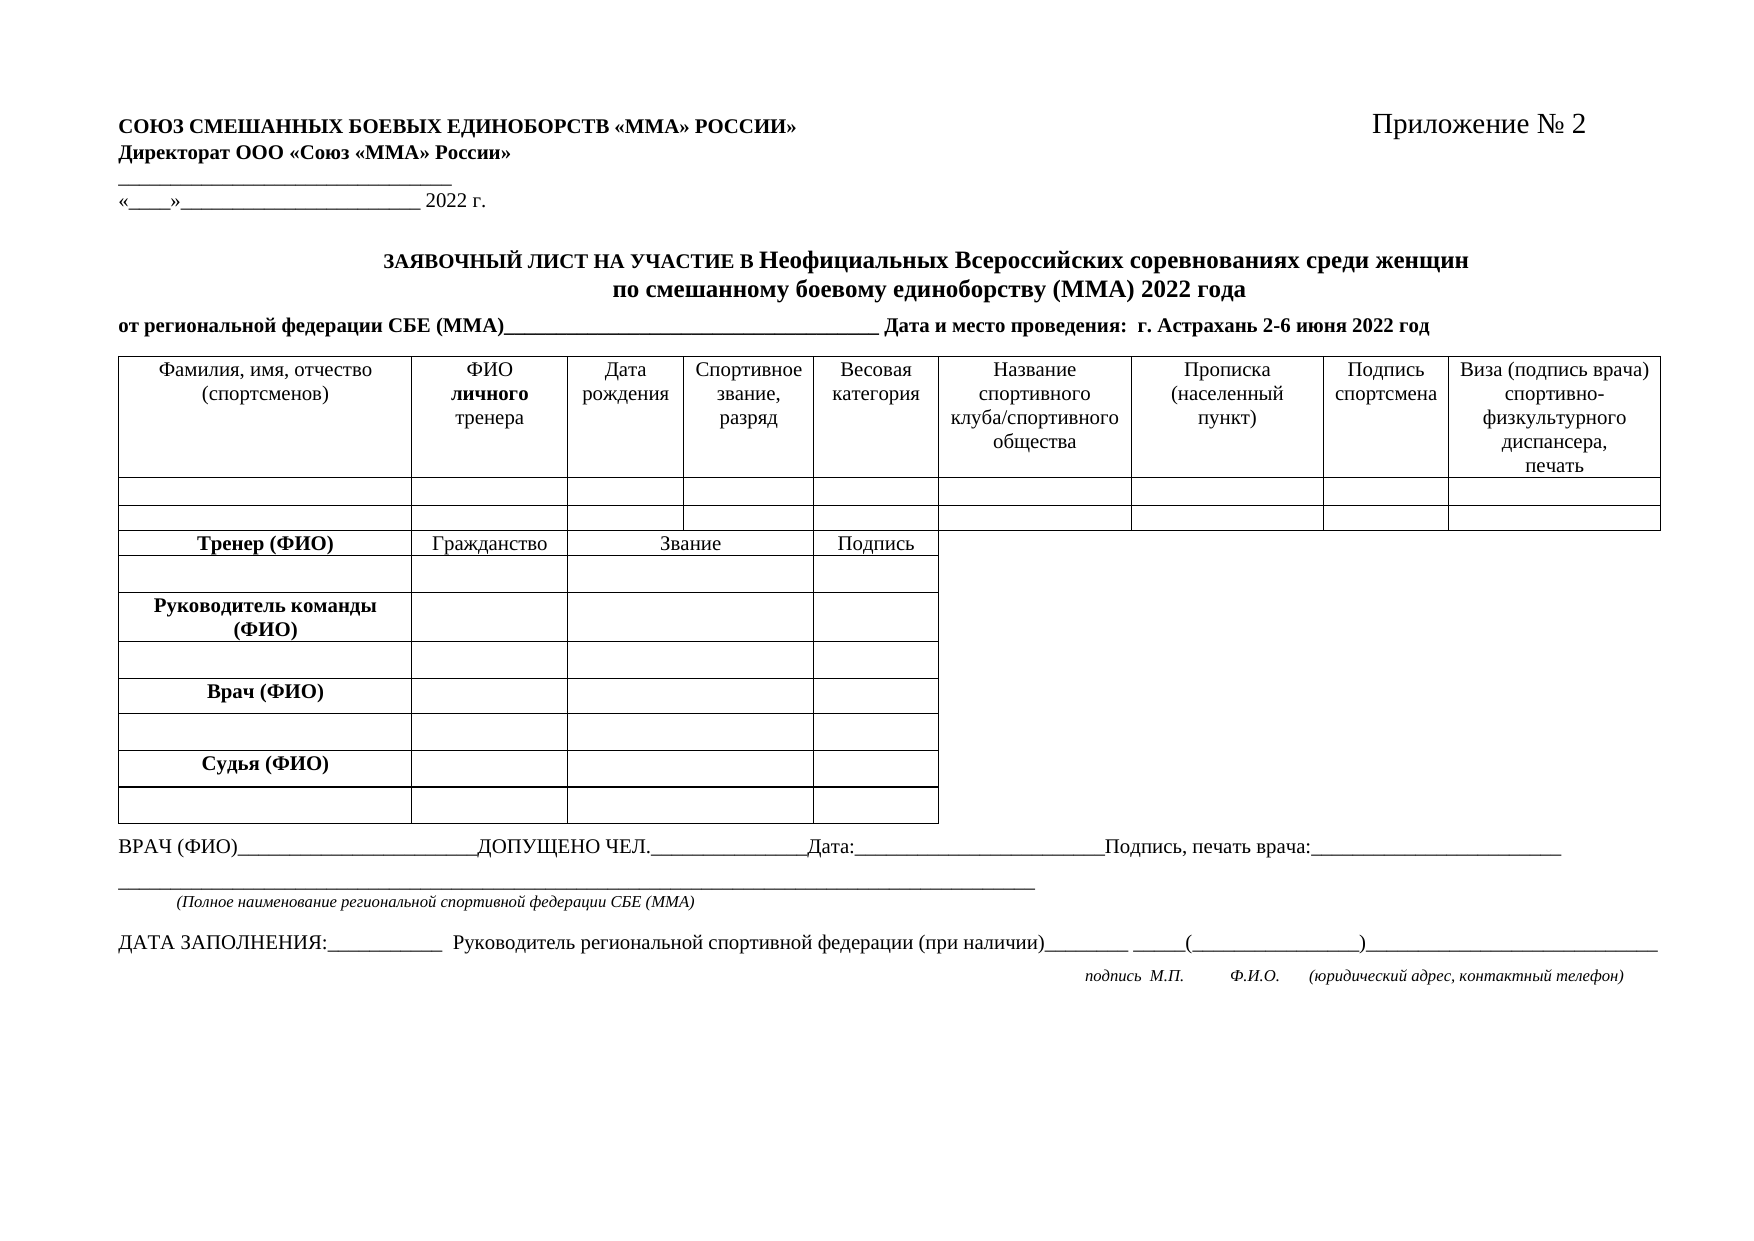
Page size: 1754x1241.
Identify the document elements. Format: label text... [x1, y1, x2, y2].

table_cell [568, 679, 813, 713]
table_cell [1132, 478, 1323, 505]
text от региональной федерации СБЕ (ММА)____________________________________ Дата и место проведения: г. Астрахань 2-6 июня 2022 год [118, 313, 1660, 337]
text СОЮЗ СМЕШАННЫХ БОЕВЫХ ЕДИНОБОРСТВ «ММА» РОССИИ» Приложение № 2 [118, 108, 1660, 140]
table_cell Гражданство [412, 531, 567, 555]
table_cell [412, 478, 567, 505]
text «____»_______________________ 2022 г. [118, 188, 1660, 212]
table_cell [568, 556, 813, 592]
table_cell [119, 714, 411, 749]
table_cell [814, 642, 938, 678]
table_cell [939, 478, 1131, 505]
table_cell [119, 556, 411, 592]
table_cell [1132, 506, 1323, 530]
table_cell [684, 478, 813, 505]
text ЗАЯВОЧНЫЙ ЛИСТ НА УЧАСТИЕ В Неофициальных Всероссийских соревнованиях среди женщин [118, 246, 1660, 274]
table_header Прописка (населенный пункт) [1132, 357, 1323, 477]
text Директорат ООО «Союз «ММА» России» [118, 140, 1660, 164]
table_cell [412, 788, 567, 823]
table_header Виза (подпись врача) спортивно- физкультурного диспансера, печать [1449, 357, 1660, 477]
table_cell [814, 714, 938, 749]
table_cell [119, 642, 411, 678]
table_cell Тренер (ФИО) [119, 531, 411, 555]
table_cell [568, 751, 813, 786]
table_cell [412, 751, 567, 786]
table_cell Звание [568, 531, 813, 555]
table_header Подпись спортсмена [1324, 357, 1448, 477]
table_cell [814, 478, 938, 505]
table_cell [119, 478, 411, 505]
table_cell [814, 593, 938, 641]
table_cell [1449, 506, 1660, 530]
table_cell [412, 593, 567, 641]
table_cell [814, 506, 938, 530]
table_header Фамилия, имя, отчество (спортсменов) [119, 357, 411, 477]
table_cell Подпись [814, 531, 938, 555]
table_cell [119, 788, 411, 823]
text (Полное наименование региональной спортивной федерации СБЕ (ММА) [118, 892, 1660, 911]
table_cell [814, 679, 938, 713]
table_header Весовая категория [814, 357, 938, 477]
table_cell [684, 506, 813, 530]
table_cell [814, 556, 938, 592]
table_cell [568, 642, 813, 678]
text ________________________________________________________________________________________ [118, 868, 1660, 892]
table_cell [568, 593, 813, 641]
table_header ФИО личного тренера [412, 357, 567, 477]
table_cell Судья (ФИО) [119, 751, 411, 786]
table_cell [814, 788, 938, 823]
table_header Название спортивного клуба/спортивного общества [939, 357, 1131, 477]
table_header Спортивное звание, разряд [684, 357, 813, 477]
table_header Дата рождения [568, 357, 683, 477]
table_cell [1324, 506, 1448, 530]
text ________________________________ [118, 164, 1660, 188]
table_cell [412, 714, 567, 749]
text ВРАЧ (ФИО)_______________________ДОПУЩЕНО ЧЕЛ._______________Дата:________________________Подпись, печать врача:________________________ [118, 834, 1660, 858]
text подпись М.П. Ф.И.О. (юридический адрес, контактный телефон) [118, 966, 1660, 985]
table_cell [412, 506, 567, 530]
table_cell [1324, 478, 1448, 505]
table_cell [412, 556, 567, 592]
table_cell [568, 506, 683, 530]
table_cell [568, 788, 813, 823]
table_cell [568, 714, 813, 749]
table_cell [814, 751, 938, 786]
table_cell Врач (ФИО) [119, 679, 411, 713]
table_cell [412, 679, 567, 713]
text по смешанному боевому единоборству (ММА) 2022 года [118, 274, 1660, 303]
text ДАТА ЗАПОЛНЕНИЯ:___________ Руководитель региональной спортивной федерации (при наличии)________ _____(________________)____________________________ [118, 930, 1660, 954]
table_cell Руководитель команды (ФИО) [119, 593, 411, 641]
table_cell [1449, 478, 1660, 505]
table_cell [119, 506, 411, 530]
table_cell [939, 506, 1131, 530]
table_cell [412, 642, 567, 678]
table_cell [568, 478, 683, 505]
